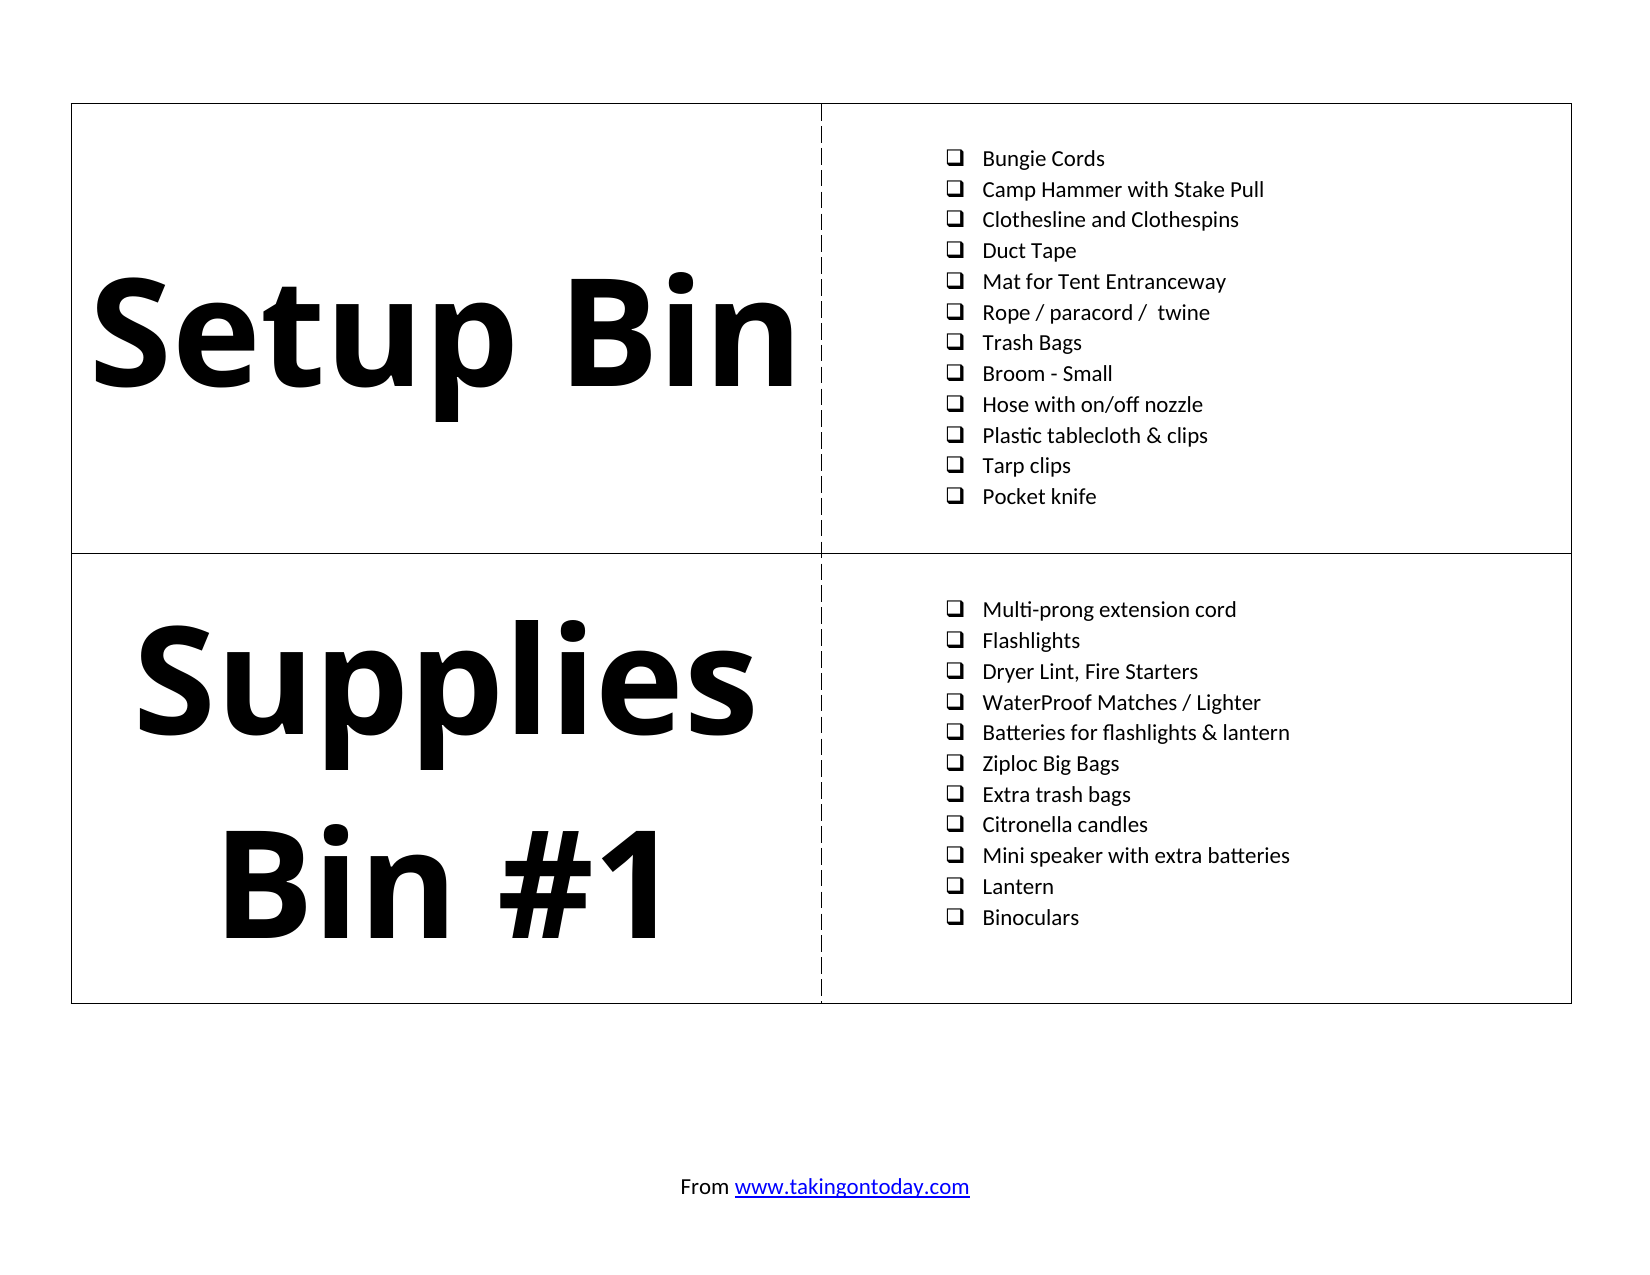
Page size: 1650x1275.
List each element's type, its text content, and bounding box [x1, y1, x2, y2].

table_cell Multi-prong extension cord Flashlights Dryer Lint, Fire Starters WaterProof Matches / Lighter Batteries for flashlights & lantern Ziploc Big Bags Extra trash bags Citronella candles Mini speaker with extra batteries Lantern Binoculars [821, 554, 1571, 1003]
table_header Setup Bin [72, 104, 821, 553]
table_header Bungie Cords Camp Hammer with Stake Pull Clothesline and Clothespins Duct Tape Mat for Tent Entranceway Rope / paracord / twine Trash Bags Broom - Small Hose with on/off nozzle Plastic tablecloth & clips Tarp clips Pocket knife [821, 104, 1571, 553]
table_cell Supplies Bin #1 [72, 554, 821, 1003]
